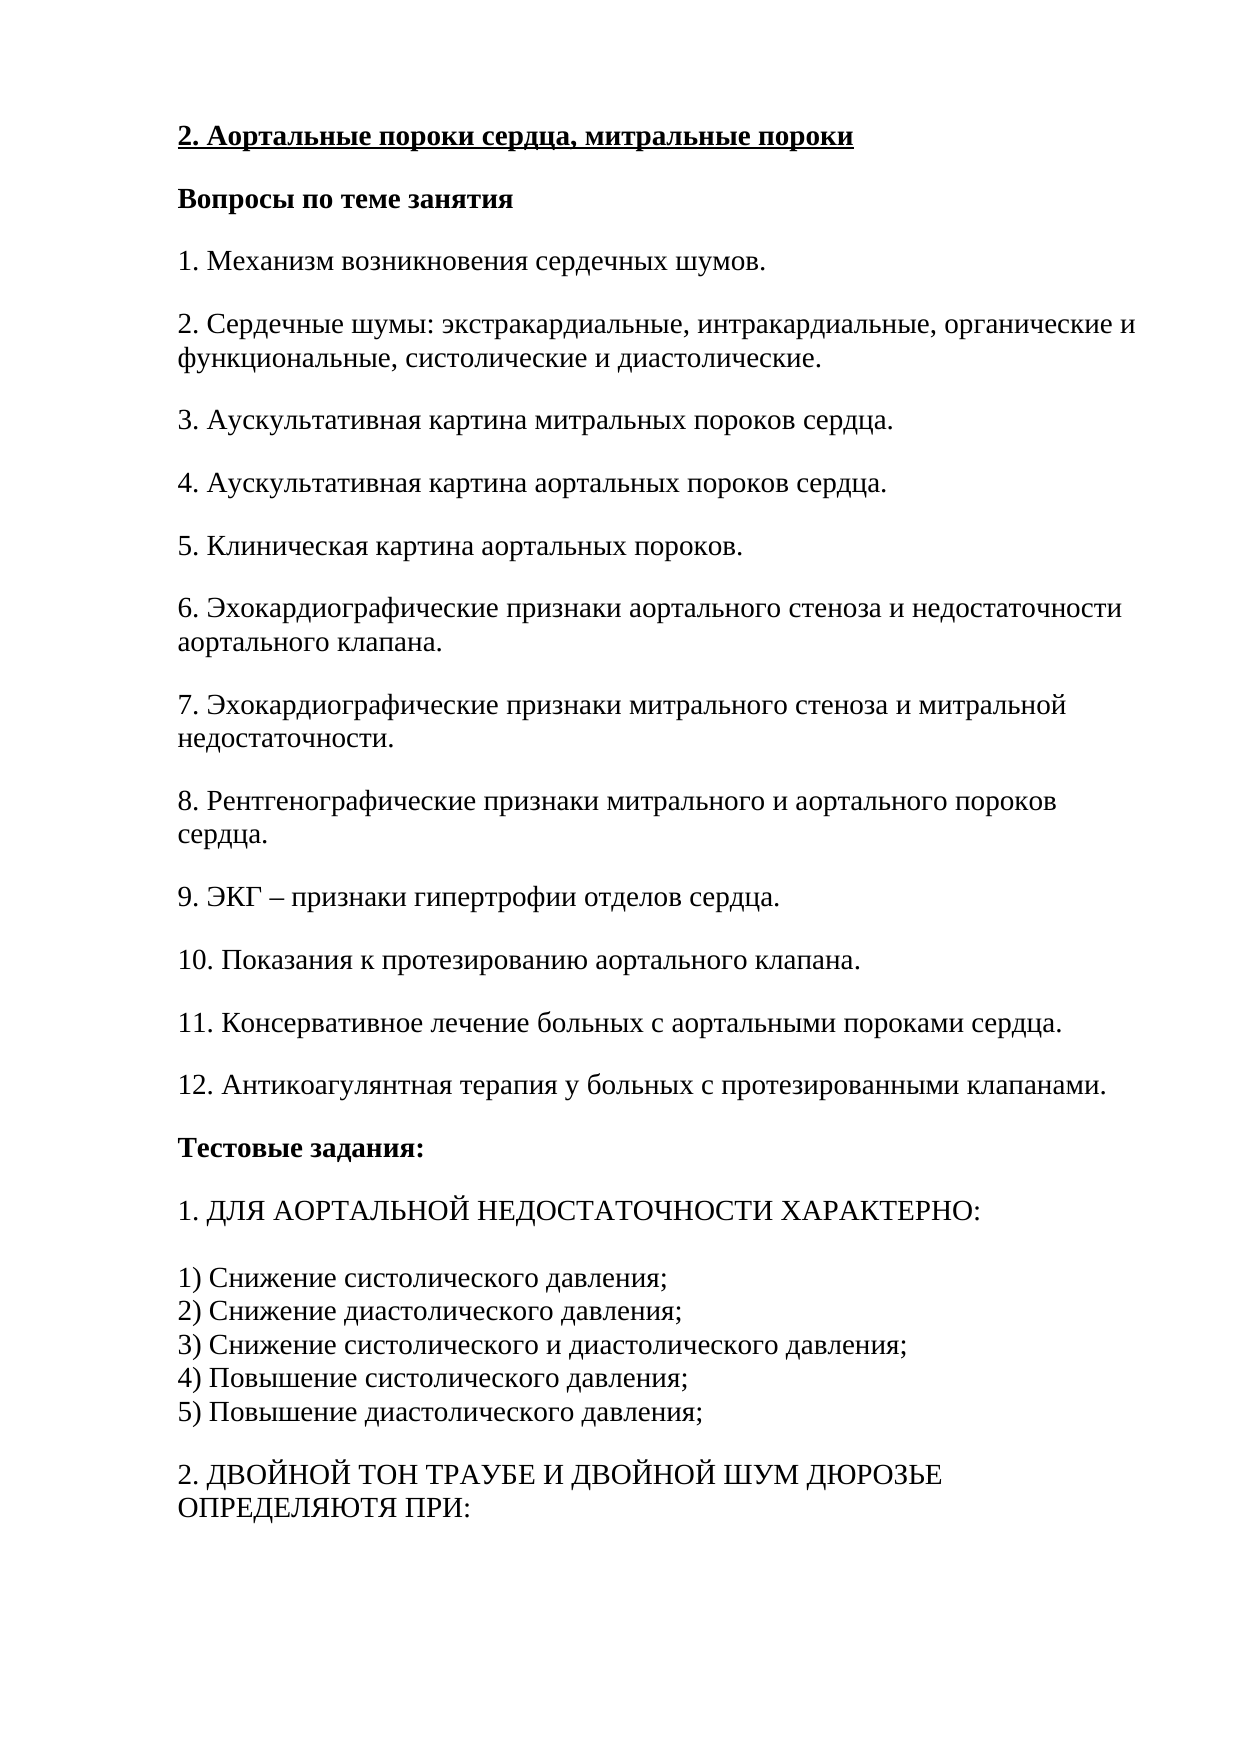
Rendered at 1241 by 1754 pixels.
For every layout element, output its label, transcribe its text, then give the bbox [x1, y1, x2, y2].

text 6. Эхокардиографические признаки аортального стеноза и недостаточности аортального клапана. [177, 591, 1152, 658]
text 9. ЭКГ – признаки гипертрофии отделов сердца. [177, 879, 1152, 913]
text 5. Клиническая картина аортальных пороков. [177, 528, 1152, 561]
text 2. Аортальные пороки сердца, митральные пороки [177, 118, 1152, 152]
text 1) Снижение систолического давления; 2) Снижение диастолического давления; 3) Снижение систолического и диастолического давления; [177, 1226, 1152, 1361]
text 5) Повышение диастолического давления; [177, 1394, 1152, 1428]
text 11. Консервативное лечение больных с аортальными пороками сердца. [177, 1005, 1152, 1038]
text 1. ДЛЯ АОРТАЛЬНОЙ НЕДОСТАТОЧНОСТИ ХАРАКТЕРНО: [177, 1193, 1152, 1226]
text 7. Эхокардиографические признаки митрального стеноза и митральной недостаточности. [177, 687, 1152, 754]
text 8. Рентгенографические признаки митрального и аортального пороков сердца. [177, 783, 1152, 850]
text Вопросы по теме занятия [177, 181, 1152, 214]
text 1. Механизм возникновения сердечных шумов. [177, 243, 1152, 277]
text 2. Сердечные шумы: экстракардиальные, интракардиальные, органические и функциональные, систолические и диастолические. [177, 306, 1152, 373]
text 4) Повышение систолического давления; [177, 1361, 1152, 1394]
text 2. ДВОЙНОЙ ТОН ТРАУБЕ И ДВОЙНОЙ ШУМ ДЮРОЗЬЕ ОПРЕДЕЛЯЮТЯ ПРИ: [177, 1457, 1152, 1524]
text 10. Показания к протезированию аортального клапана. [177, 942, 1152, 976]
text 3. Аускультативная картина митральных пороков сердца. [177, 402, 1152, 436]
text 4. Аускультативная картина аортальных пороков сердца. [177, 465, 1152, 499]
text 12. Антикоагулянтная терапия у больных с протезированными клапанами. [177, 1067, 1152, 1101]
text Тестовые задания: [177, 1130, 1152, 1164]
